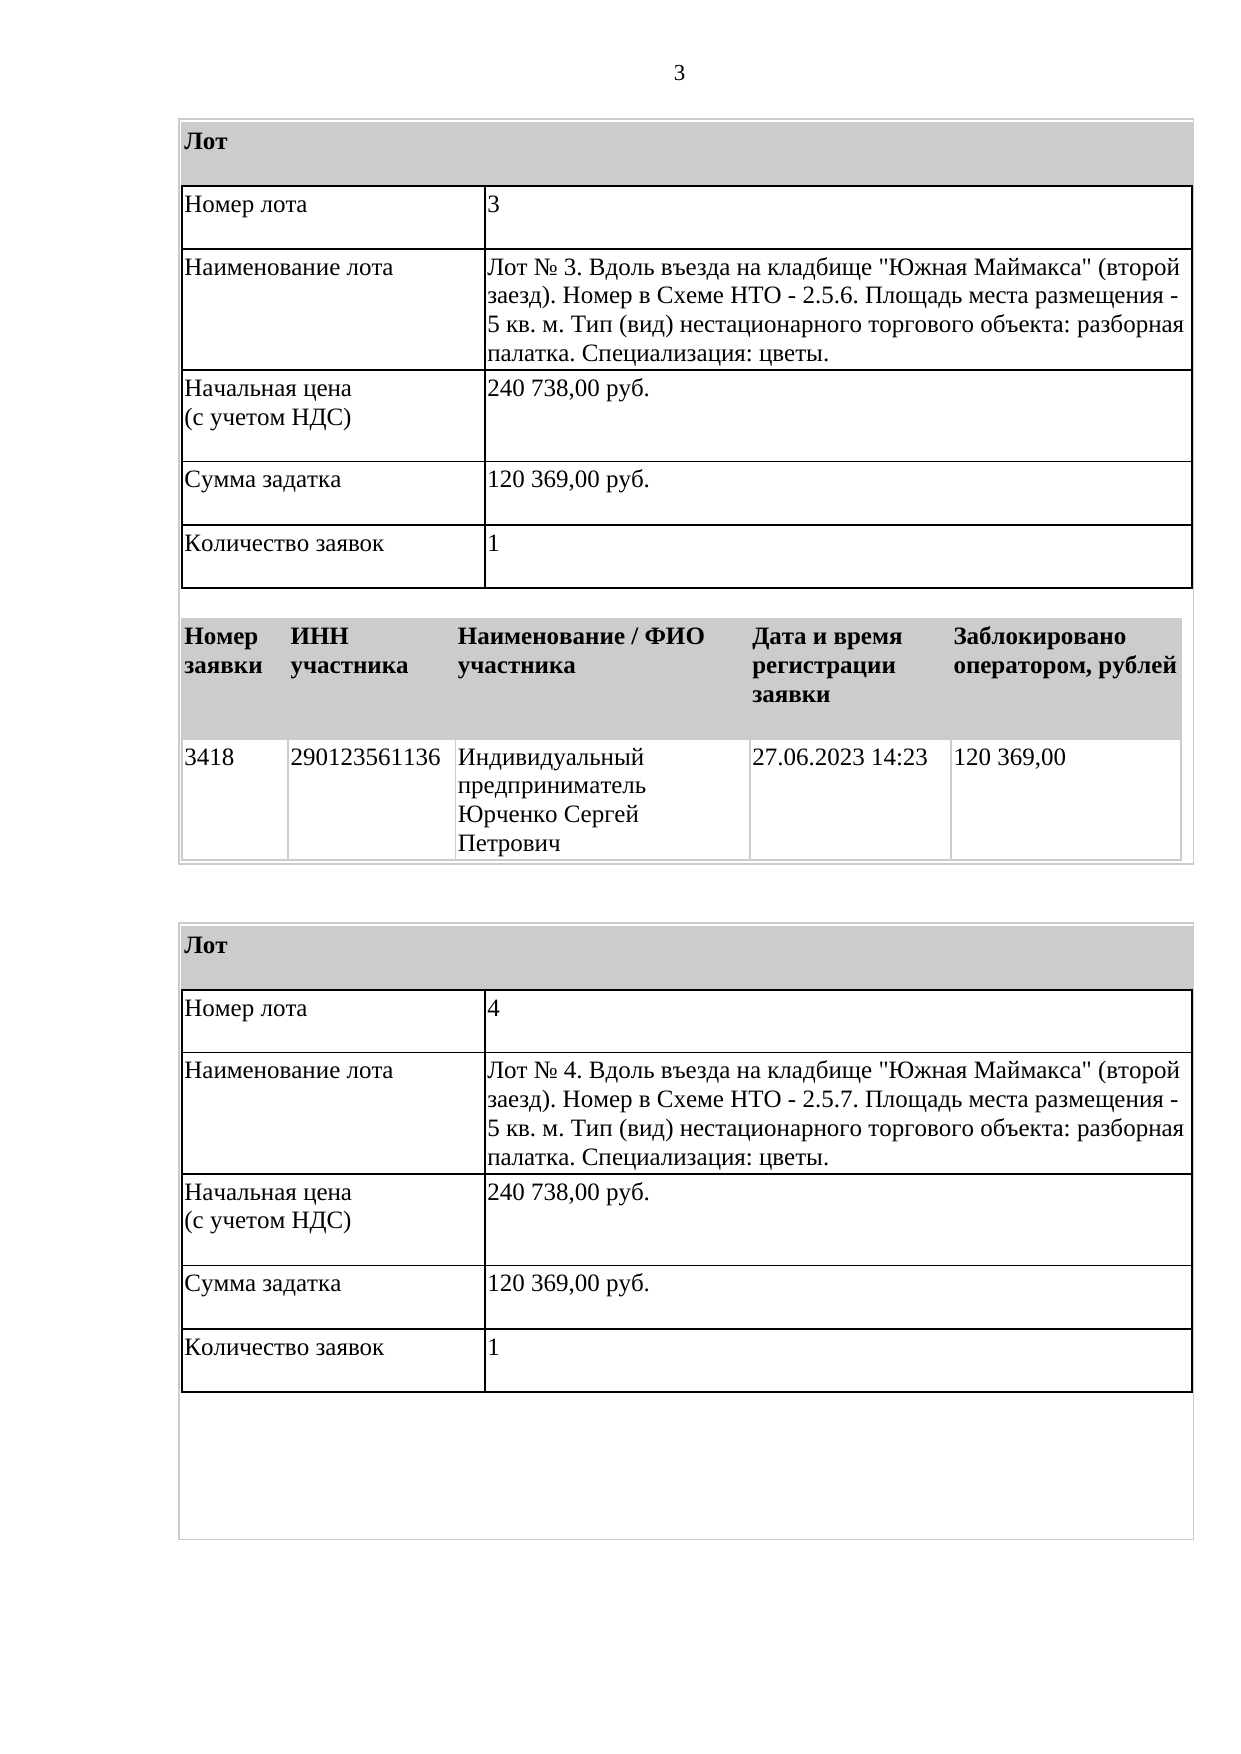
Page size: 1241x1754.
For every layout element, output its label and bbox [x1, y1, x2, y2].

table_header [180, 924, 1193, 1539]
table_header [180, 120, 1193, 863]
